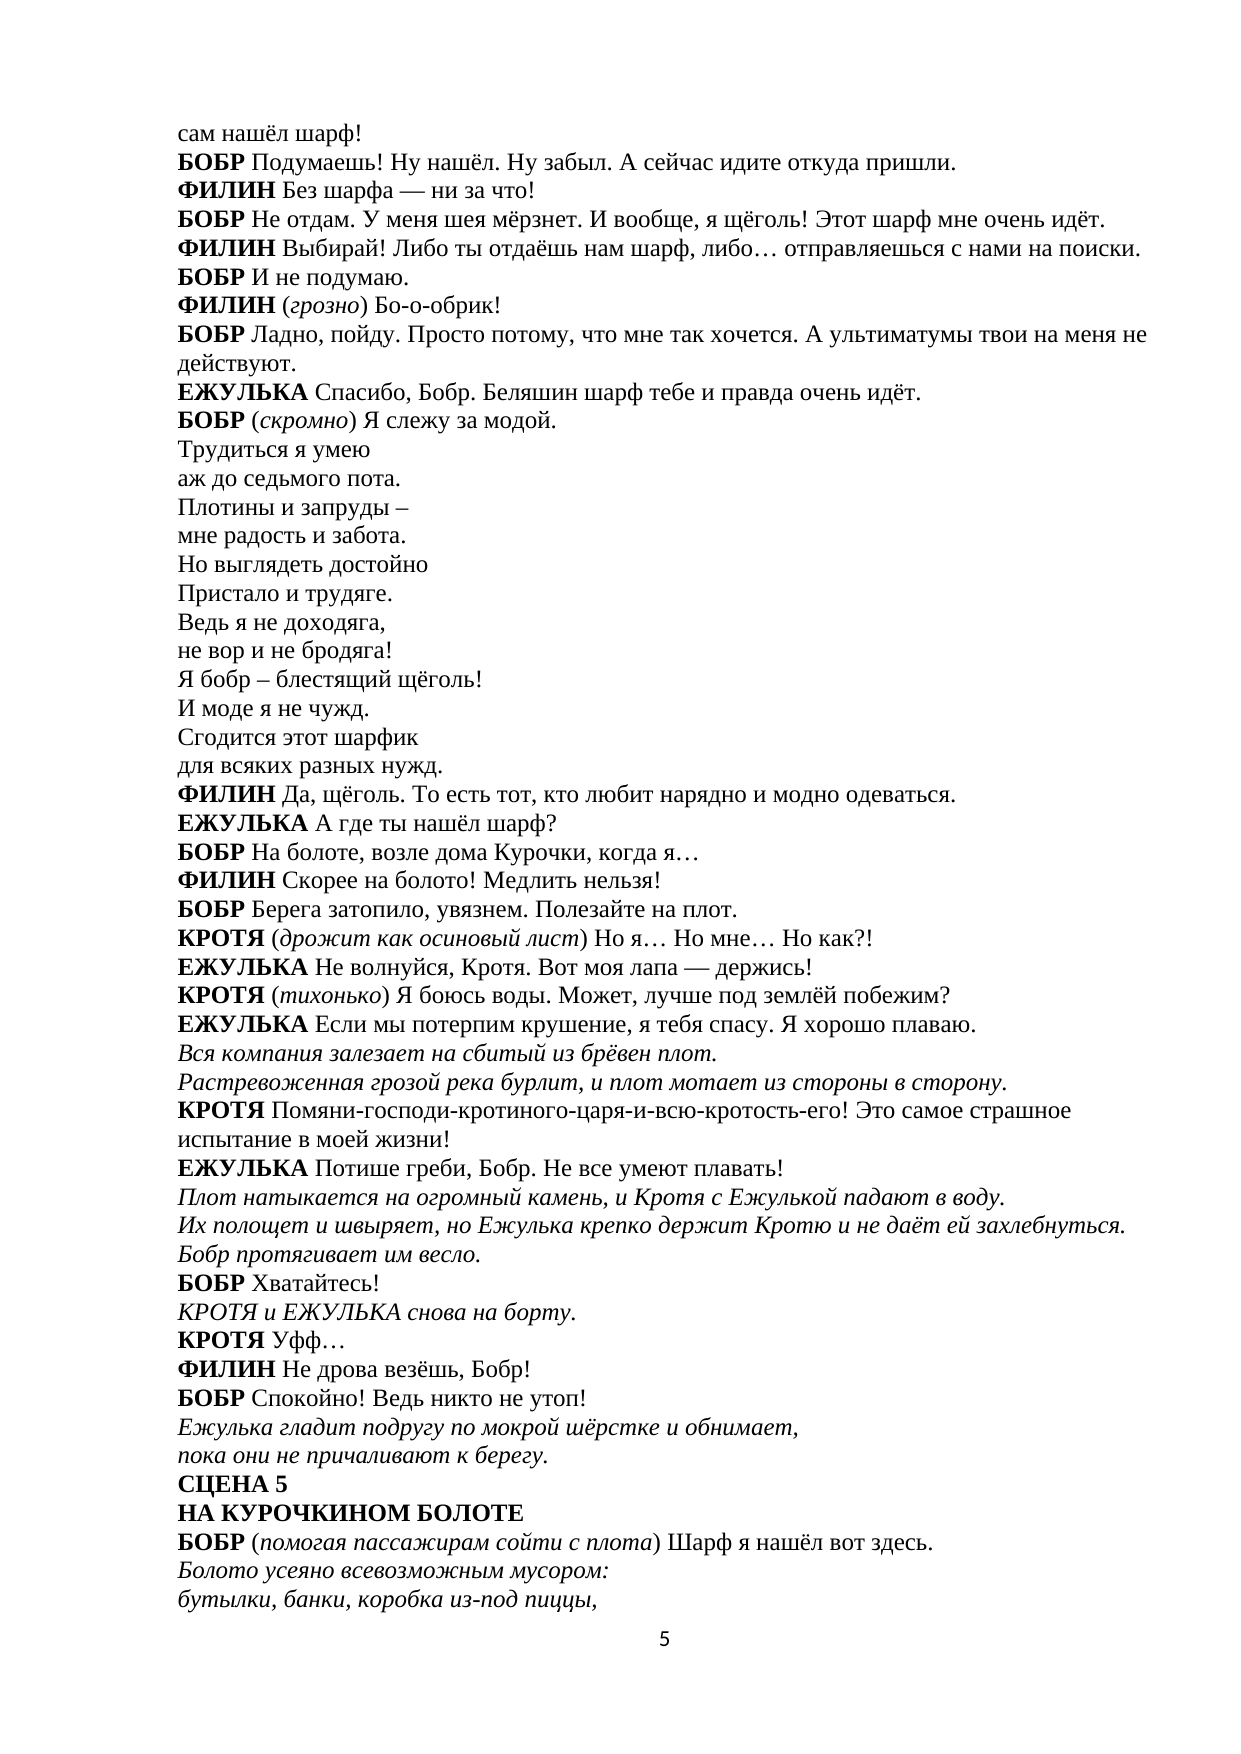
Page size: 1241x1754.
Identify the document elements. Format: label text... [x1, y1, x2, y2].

text Трудиться я умею [177, 434, 1152, 463]
text БОБР Ладно, пойду. Просто потому, что мне так хочется. А ультиматумы твои на меня не [177, 319, 1152, 348]
text Бобр протягивает им весло. [177, 1239, 1152, 1268]
text БОБР Подумаешь! Ну нашёл. Ну забыл. А сейчас идите откуда пришли. [177, 147, 1152, 176]
text пока они не причаливают к берегу. [177, 1441, 1152, 1469]
text не вор и не бродяга! [177, 636, 1152, 664]
text ФИЛИН Да, щёголь. То есть тот, кто любит нарядно и модно одеваться. [177, 779, 1152, 808]
text испытание в моей жизни! [177, 1124, 1152, 1153]
text Плот натыкается на огромный камень, и Кротя с Ежулькой падают в воду. [177, 1182, 1152, 1211]
text КРОТЯ (тихонько) Я боюсь воды. Может, лучше под землёй побежим? [177, 981, 1152, 1009]
text КРОТЯ Помяни-господи-кротиного-царя-и-всю-кротость-его! Это самое страшное [177, 1096, 1152, 1124]
text ЕЖУЛЬКА Если мы потерпим крушение, я тебя спасу. Я хорошо плаваю. [177, 1009, 1152, 1038]
text ФИЛИН Без шарфа — ни за что! [177, 176, 1152, 204]
text Но выглядеть достойно [177, 549, 1152, 578]
text КРОТЯ Уфф… [177, 1326, 1152, 1354]
text сам нашёл шарф! [177, 118, 1152, 147]
text ФИЛИН Выбирай! Либо ты отдаёшь нам шарф, либо… отправляешься с нами на поиски. [177, 233, 1152, 262]
text Ведь я не доходяга, [177, 607, 1152, 636]
text ФИЛИН (грозно) Бо-о-обрик! [177, 291, 1152, 319]
text Вся компания залезает на сбитый из брёвен плот. [177, 1038, 1152, 1067]
text И моде я не чужд. [177, 693, 1152, 722]
text КРОТЯ (дрожит как осиновый лист) Но я… Но мне… Но как?! [177, 923, 1152, 952]
text БОБР Не отдам. У меня шея мёрзнет. И вообще, я щёголь! Этот шарф мне очень идёт. [177, 204, 1152, 233]
text ЕЖУЛЬКА Не волнуйся, Кротя. Вот моя лапа — держись! [177, 952, 1152, 981]
text НА КУРОЧКИНОМ БОЛОТЕ [177, 1498, 1152, 1527]
text БОБР (скромно) Я слежу за модой. [177, 406, 1152, 434]
text мне радость и забота. [177, 521, 1152, 549]
text БОБР На болоте, возле дома Курочки, когда я… [177, 837, 1152, 866]
text ФИЛИН Не дрова везёшь, Бобр! [177, 1354, 1152, 1383]
text БОБР Берега затопило, увязнем. Полезайте на плот. [177, 894, 1152, 923]
text ЕЖУЛЬКА Потише греби, Бобр. Не все умеют плавать! [177, 1153, 1152, 1182]
text Пристало и трудяге. [177, 578, 1152, 607]
text действуют. [177, 348, 1152, 377]
text Растревоженная грозой река бурлит, и плот мотает из стороны в сторону. [177, 1067, 1152, 1096]
text для всяких разных нужд. [177, 751, 1152, 779]
text СЦЕНА 5 [177, 1469, 1152, 1498]
text БОБР (помогая пассажирам сойти с плота) Шарф я нашёл вот здесь. [177, 1527, 1152, 1556]
text Ежулька гладит подругу по мокрой шёрстке и обнимает, [177, 1412, 1152, 1441]
text КРОТЯ и ЕЖУЛЬКА снова на борту. [177, 1297, 1152, 1326]
text бутылки, банки, коробка из-под пиццы, [177, 1584, 1152, 1613]
text Сгодится этот шарфик [177, 722, 1152, 751]
text ЕЖУЛЬКА А где ты нашёл шарф? [177, 808, 1152, 837]
text БОБР Хватайтесь! [177, 1268, 1152, 1297]
text Плотины и запруды – [177, 492, 1152, 521]
text ЕЖУЛЬКА Спасибо, Бобр. Беляшин шарф тебе и правда очень идёт. [177, 377, 1152, 406]
text Болото усеяно всевозможным мусором: [177, 1556, 1152, 1584]
text Я бобр – блестящий щёголь! [177, 664, 1152, 693]
text аж до седьмого пота. [177, 463, 1152, 492]
text Их полощет и швыряет, но Ежулька крепко держит Кротю и не даёт ей захлебнуться. [177, 1211, 1152, 1239]
text БОБР И не подумаю. [177, 262, 1152, 291]
text ФИЛИН Скорее на болото! Медлить нельзя! [177, 866, 1152, 894]
text БОБР Спокойно! Ведь никто не утоп! [177, 1383, 1152, 1412]
